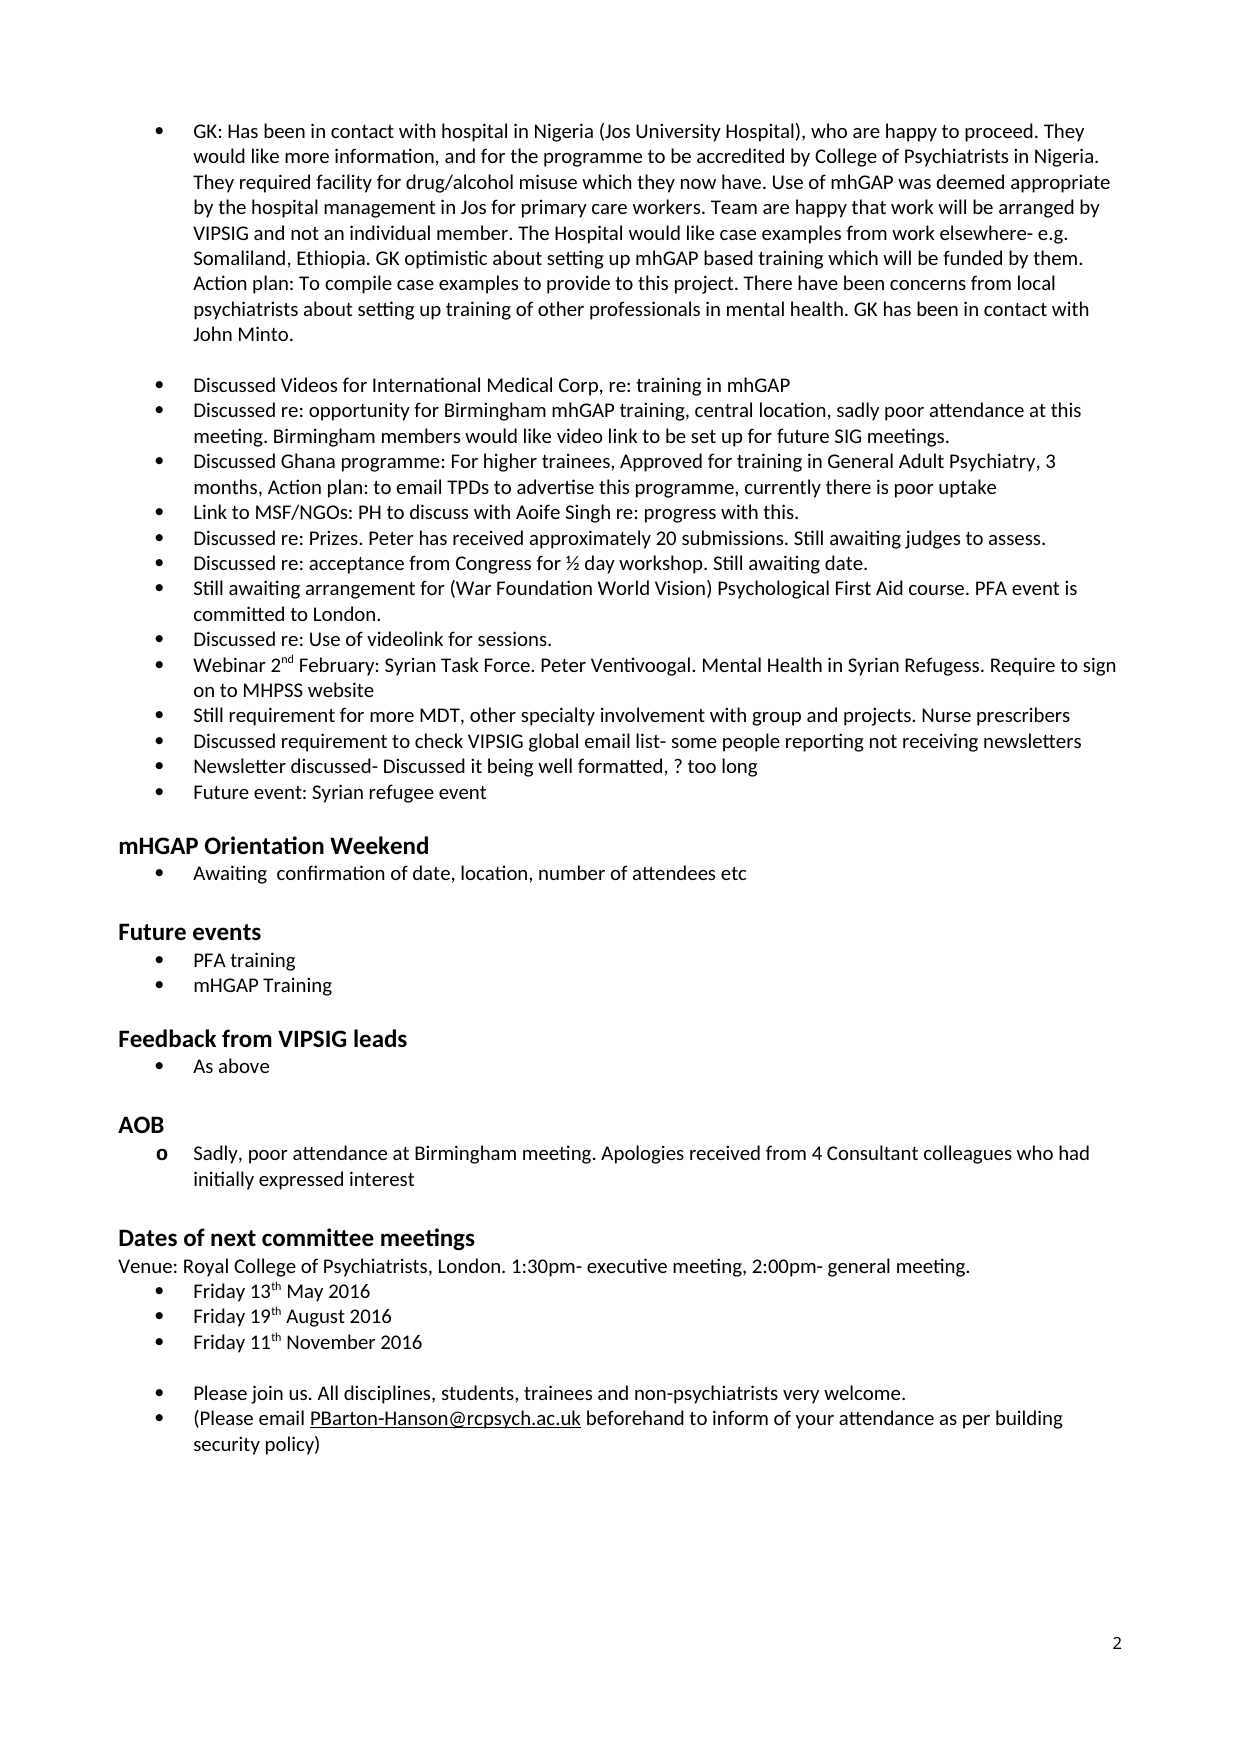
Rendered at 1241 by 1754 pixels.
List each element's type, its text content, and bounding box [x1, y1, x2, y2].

list Friday 13th May 2016 [156, 1278, 1122, 1304]
list Discussed re: acceptance from Congress for ½ day workshop. Still awaiting date. [156, 550, 1122, 576]
list Friday 11th November 2016 [156, 1329, 1122, 1354]
text AOB [118, 1109, 1122, 1140]
list Future event: Syrian refugee event [156, 779, 1122, 804]
list Still awaiting arrangement for (War Foundation World Vision) Psychological First Aid course. PFA event is committed to London. [156, 576, 1122, 626]
list As above [156, 1053, 1122, 1079]
list Awaiting confirmation of date, location, number of attendees etc [156, 860, 1122, 886]
list Newsletter discussed- Discussed it being well formatted, ? too long [156, 753, 1122, 779]
list Webinar 2nd February: Syrian Task Force. Peter Ventivoogal. Mental Health in Syrian Refugess. Require to sign on to MHPSS website [156, 652, 1122, 703]
list Discussed re: Prizes. Peter has received approximately 20 submissions. Still awaiting judges to assess. [156, 525, 1122, 550]
list Discussed re: Use of videolink for sessions. [156, 626, 1122, 652]
list Discussed Videos for International Medical Corp, re: training in mhGAP [156, 372, 1122, 398]
list PFA training [156, 947, 1122, 972]
list mHGAP Training [156, 972, 1122, 998]
text Feedback from VIPSIG leads [118, 1023, 1122, 1053]
list GK: Has been in contact with hospital in Nigeria (Jos University Hospital), who are happy to proceed. They would like more information, and for the programme to be accredited by College of Psychiatrists in Nigeria. They required facility for drug/alcohol misuse which they now have. Use of mhGAP was deemed appropriate by the hospital management in Jos for primary care workers. Team are happy that work will be arranged by VIPSIG and not an individual member. The Hospital would like case examples from work elsewhere- e.g. Somaliland, Ethiopia. GK optimistic about setting up mhGAP based training which will be funded by them. Action plan: To compile case examples to provide to this project. There have been concerns from local psychiatrists about setting up training of other professionals in mental health. GK has been in contact with John Minto. [156, 118, 1122, 347]
text mHGAP Orientation Weekend [118, 830, 1122, 860]
text Future events [118, 916, 1122, 947]
text Dates of next committee meetings [118, 1222, 1122, 1253]
list Friday 19th August 2016 [156, 1304, 1122, 1329]
list Still requirement for more MDT, other specialty involvement with group and projects. Nurse prescribers [156, 703, 1122, 728]
list Please join us. All disciplines, students, trainees and non-psychiatrists very welcome. [156, 1380, 1122, 1405]
list Discussed requirement to check VIPSIG global email list- some people reporting not receiving newsletters [156, 728, 1122, 753]
list Discussed Ghana programme: For higher trainees, Approved for training in General Adult Psychiatry, 3 months, Action plan: to email TPDs to advertise this programme, currently there is poor uptake [156, 448, 1122, 499]
list Sadly, poor attendance at Birmingham meeting. Apologies received from 4 Consultant colleagues who had initially expressed interest [156, 1140, 1122, 1192]
list Link to MSF/NGOs: PH to discuss with Aoife Singh re: progress with this. [156, 499, 1122, 525]
list Discussed re: opportunity for Birmingham mhGAP training, central location, sadly poor attendance at this meeting. Birmingham members would like video link to be set up for future SIG meetings. [156, 398, 1122, 448]
text Venue: Royal College of Psychiatrists, London. 1:30pm- executive meeting, 2:00pm- general meeting. [118, 1253, 1122, 1278]
list (Please email PBarton-Hanson@rcpsych.ac.uk beforehand to inform of your attendance as per building security policy) [156, 1405, 1122, 1456]
